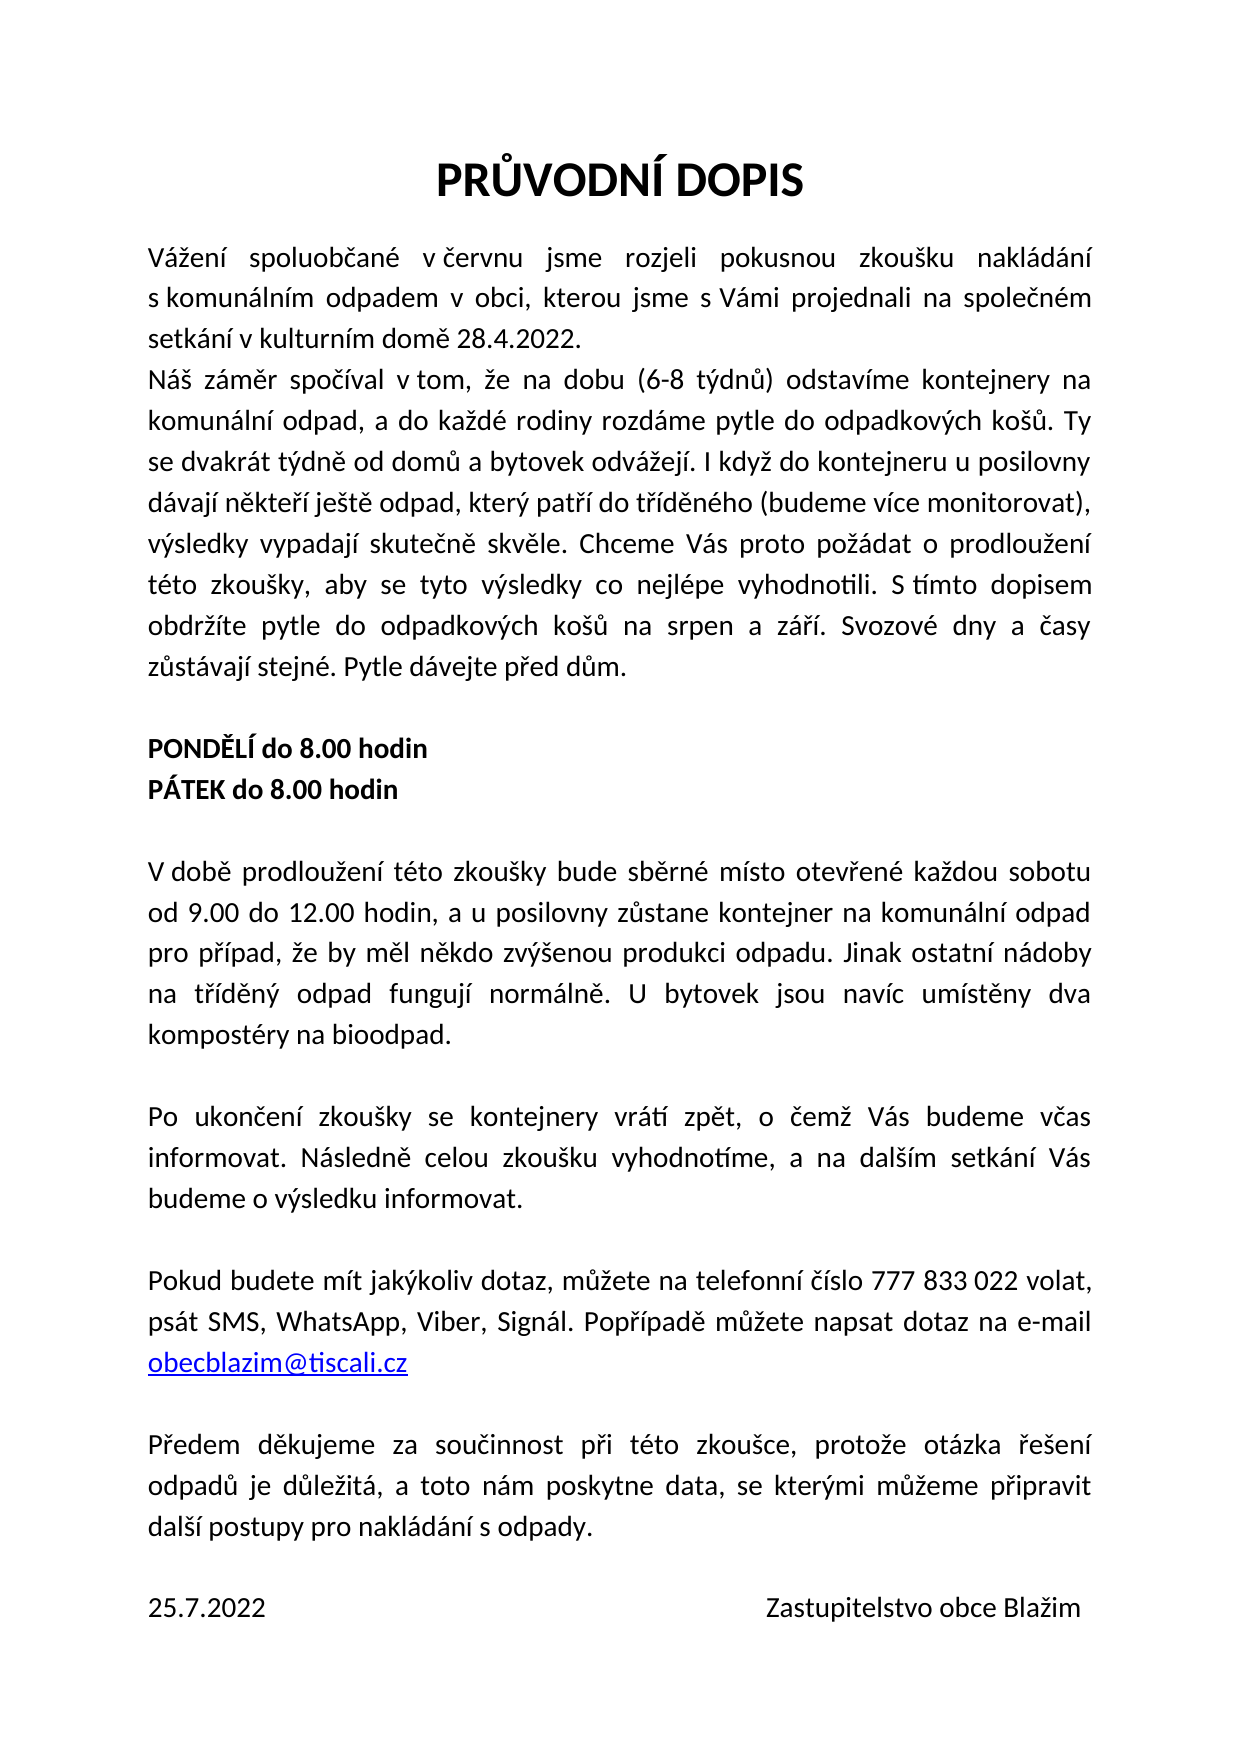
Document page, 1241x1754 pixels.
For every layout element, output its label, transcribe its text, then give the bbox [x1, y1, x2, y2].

text Vážení spoluobčané v červnu jsme rozjeli pokusnou zkoušku nakládání s komunálním odpadem v obci, kterou jsme s Vámi projednali na společném setkání v kulturním domě 28.4.2022. [148, 239, 1092, 356]
text PÁTEK do 8.00 hodin [148, 771, 1092, 806]
text V době prodloužení této zkoušky bude sběrné místo otevřené každou sobotu od 9.00 do 12.00 hodin, a u posilovny zůstane kontejner na komunální odpad pro případ, že by měl někdo zvýšenou produkci odpadu. Jinak ostatní nádoby na tříděný odpad fungují normálně. U bytovek jsou navíc umístěny dva kompostéry na bioodpad. [148, 853, 1092, 1052]
text Předem děkujeme za součinnost při této zkoušce, protože otázka řešení odpadů je důležitá, a toto nám poskytne data, se kterými můžeme připravit další postupy pro nakládání s odpady. [148, 1426, 1092, 1543]
text Náš záměr spočíval v tom, že na dobu (6-8 týdnů) odstavíme kontejnery na komunální odpad, a do každé rodiny rozdáme pytle do odpadkových košů. Ty se dvakrát týdně od domů a bytovek odvážejí. I když do kontejneru u posilovny dávají někteří ještě odpad, který patří do tříděného (budeme více monitorovat), výsledky vypadají skutečně skvěle. Chceme Vás proto požádat o prodloužení této zkoušky, aby se tyto výsledky co nejlépe vyhodnotili. S tímto dopisem obdržíte pytle do odpadkových košů na srpen a září. Svozové dny a časy zůstávají stejné. Pytle dávejte před dům. [148, 361, 1092, 684]
text PRŮVODNÍ DOPIS [148, 148, 1092, 209]
text 25.7.2022 Zastupitelstvo obce Blažim [148, 1589, 1092, 1625]
text Po ukončení zkoušky se kontejnery vrátí zpět, o čemž Vás budeme včas informovat. Následně celou zkoušku vyhodnotíme, a na dalším setkání Vás budeme o výsledku informovat. [148, 1098, 1092, 1216]
text Pokud budete mít jakýkoliv dotaz, můžete na telefonní číslo 777 833 022 volat, psát SMS, WhatsApp, Viber, Signál. Popřípadě můžete napsat dotaz na e-mail obecblazim@tiscali.cz [148, 1262, 1092, 1379]
text PONDĚLÍ do 8.00 hodin [148, 730, 1092, 766]
